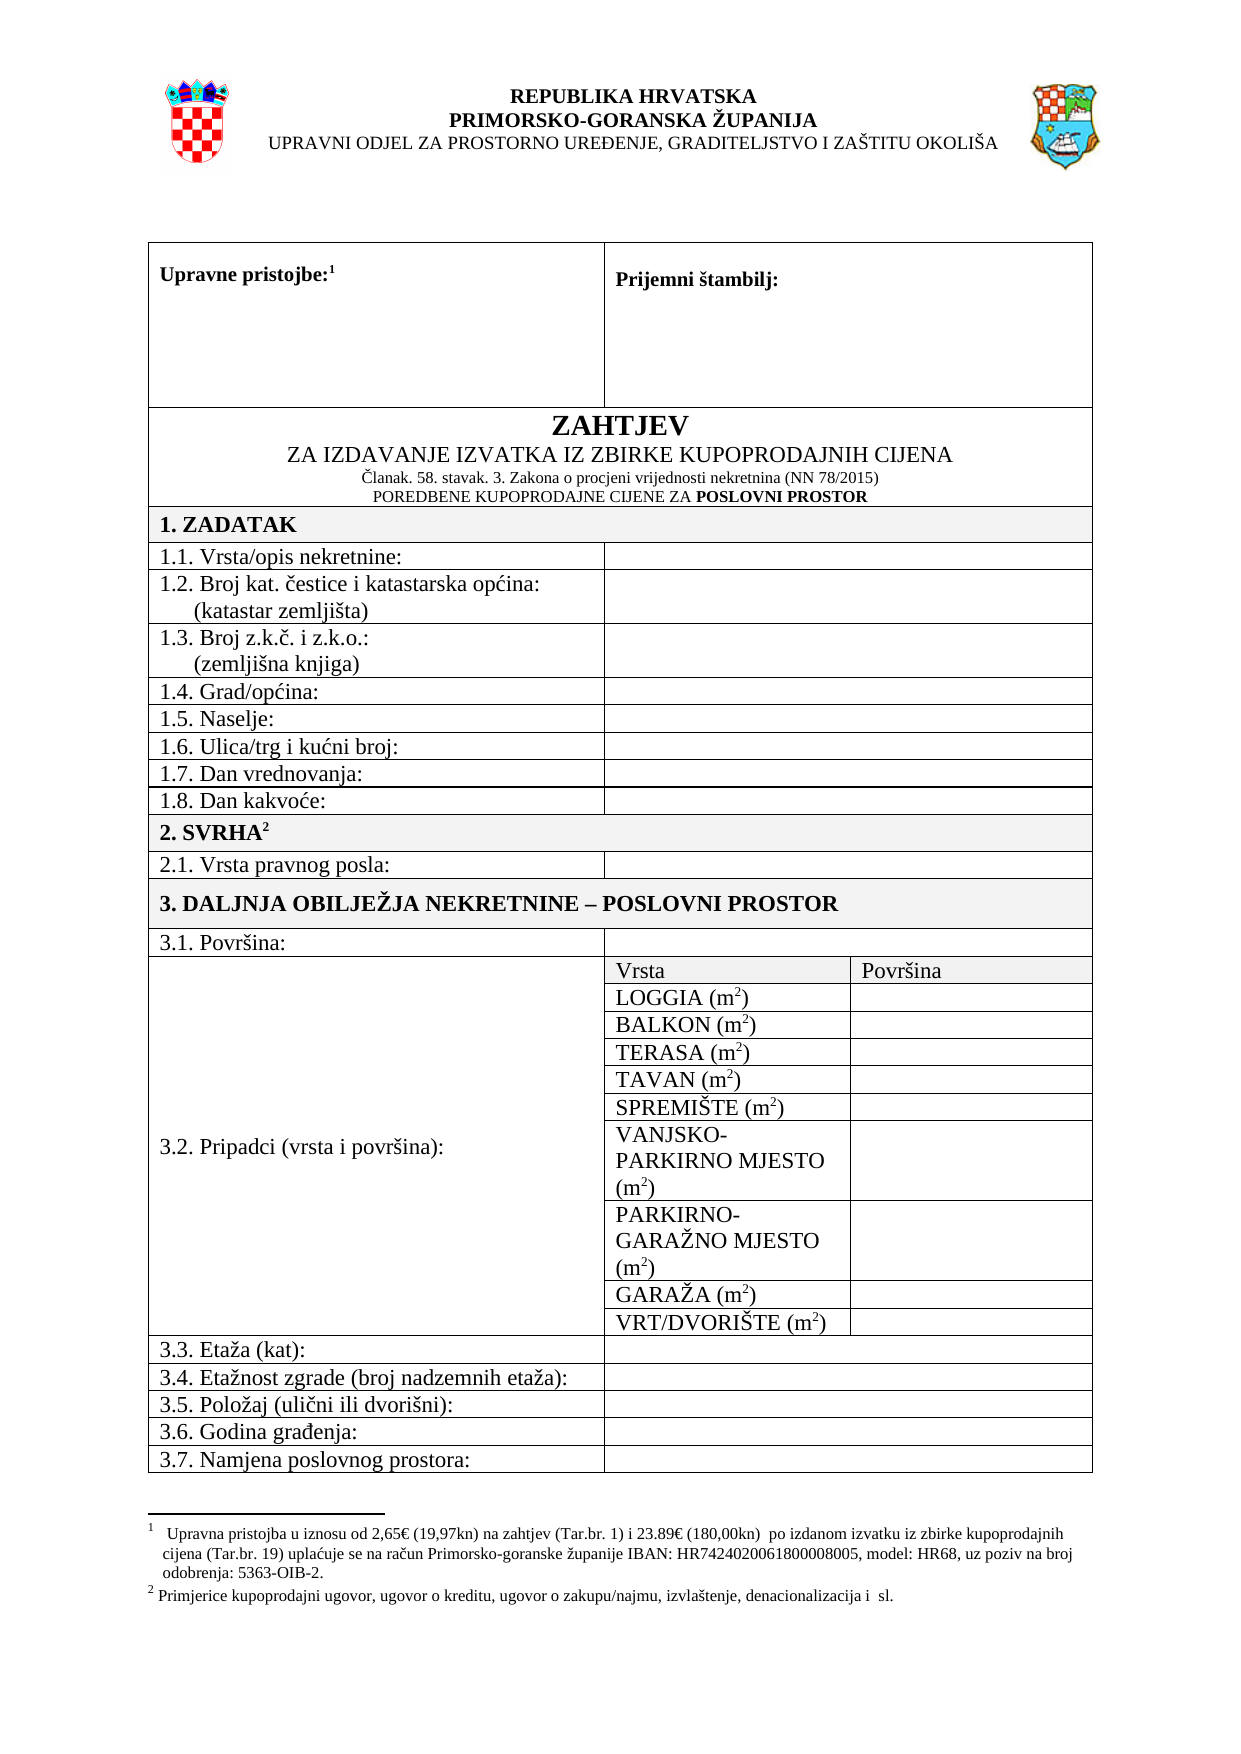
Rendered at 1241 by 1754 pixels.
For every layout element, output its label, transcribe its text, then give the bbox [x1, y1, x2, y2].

table_cell [851, 1201, 1092, 1280]
table_cell [851, 984, 1092, 1011]
table_cell 3. DALJNJA OBILJEŽJA NEKRETNINE – POSLOVNI PROSTOR [149, 879, 1092, 928]
table_cell [605, 705, 1092, 732]
table_cell [605, 852, 1092, 878]
table_cell 1.1. Vrsta/opis nekretnine: [149, 543, 604, 569]
table_cell 3.4. Etažnost zgrade (broj nadzemnih etaža): [149, 1364, 604, 1390]
table_cell 1. ZADATAK [149, 507, 1092, 542]
picture [158, 73, 233, 176]
table_header Upravne pristojbe: [149, 243, 604, 407]
table_cell [851, 1281, 1092, 1308]
table_cell [605, 1364, 1092, 1390]
table_cell [605, 760, 1092, 786]
table_cell 2. SVRHA [149, 815, 1092, 851]
table_cell 1.7. Dan vrednovanja: [149, 760, 604, 786]
table_cell 1.6. Ulica/trg i kućni broj: [149, 733, 604, 759]
table_cell [605, 788, 1092, 814]
table_cell TERASA (m2) [605, 1039, 850, 1065]
table_cell [605, 624, 1092, 677]
table_cell LOGGIA (m2) [605, 984, 850, 1011]
table_cell [605, 543, 1092, 569]
table_cell BALKON (m2) [605, 1012, 850, 1038]
table_cell [851, 1039, 1092, 1065]
table_cell Vrsta [605, 957, 850, 983]
table_cell TAVAN (m2) [605, 1066, 850, 1093]
table_cell GARAŽA (m2) [605, 1281, 850, 1308]
table_cell PARKIRNO- GARAŽNO MJESTO (m2) [605, 1201, 850, 1280]
table_cell [605, 678, 1092, 704]
table_cell [605, 1391, 1092, 1417]
picture [1030, 84, 1101, 171]
table_cell 1.8. Dan kakvoće: [149, 788, 604, 814]
table_cell [851, 1066, 1092, 1093]
table_cell [605, 570, 1092, 623]
table_cell [605, 733, 1092, 759]
table_cell ZAHTJEV ZA IZDAVANJE IZVATKA IZ ZBIRKE KUPOPRODAJNIH CIJENA Članak. 58. stavak. 3. Zakona o procjeni vrijednosti nekretnina (NN 78/2015) POREDBENE KUPOPRODAJNE CIJENE ZA POSLOVNI PROSTOR [149, 408, 1092, 506]
table_header Prijemni štambilj: [605, 243, 1092, 407]
table_cell [851, 1094, 1092, 1120]
table_cell [851, 1012, 1092, 1038]
table_cell 1.2. Broj kat. čestice i katastarska općina: (katastar zemljišta) [149, 570, 604, 623]
table_cell 3.2. Pripadci (vrsta i površina): [149, 957, 604, 1335]
table_cell VANJSKO-PARKIRNO MJESTO (m2) [605, 1121, 850, 1200]
table_cell [605, 1446, 1092, 1472]
table_cell SPREMIŠTE (m2) [605, 1094, 850, 1120]
table_cell 1.4. Grad/općina: [149, 678, 604, 704]
table_cell [605, 1336, 1092, 1362]
table_cell 3.5. Položaj (ulični ili dvorišni): [149, 1391, 604, 1417]
table_cell 3.7. Namjena poslovnog prostora: [149, 1446, 604, 1472]
table_cell [851, 1121, 1092, 1200]
table_cell 3.3. Etaža (kat): [149, 1336, 604, 1362]
table_cell 3.6. Godina građenja: [149, 1418, 604, 1445]
table_cell 3.1. Površina: [149, 929, 604, 956]
table_cell 1.5. Naselje: [149, 705, 604, 732]
table_cell 2.1. Vrsta pravnog posla: [149, 852, 604, 878]
table_cell [605, 1418, 1092, 1445]
table_cell [605, 929, 1092, 956]
table_cell VRT/DVORIŠTE (m2) [605, 1309, 850, 1335]
table_cell 1.3. Broj z.k.č. i z.k.o.: (zemljišna knjiga) [149, 624, 604, 677]
table_cell Površina [851, 957, 1092, 983]
table_cell [851, 1309, 1092, 1335]
